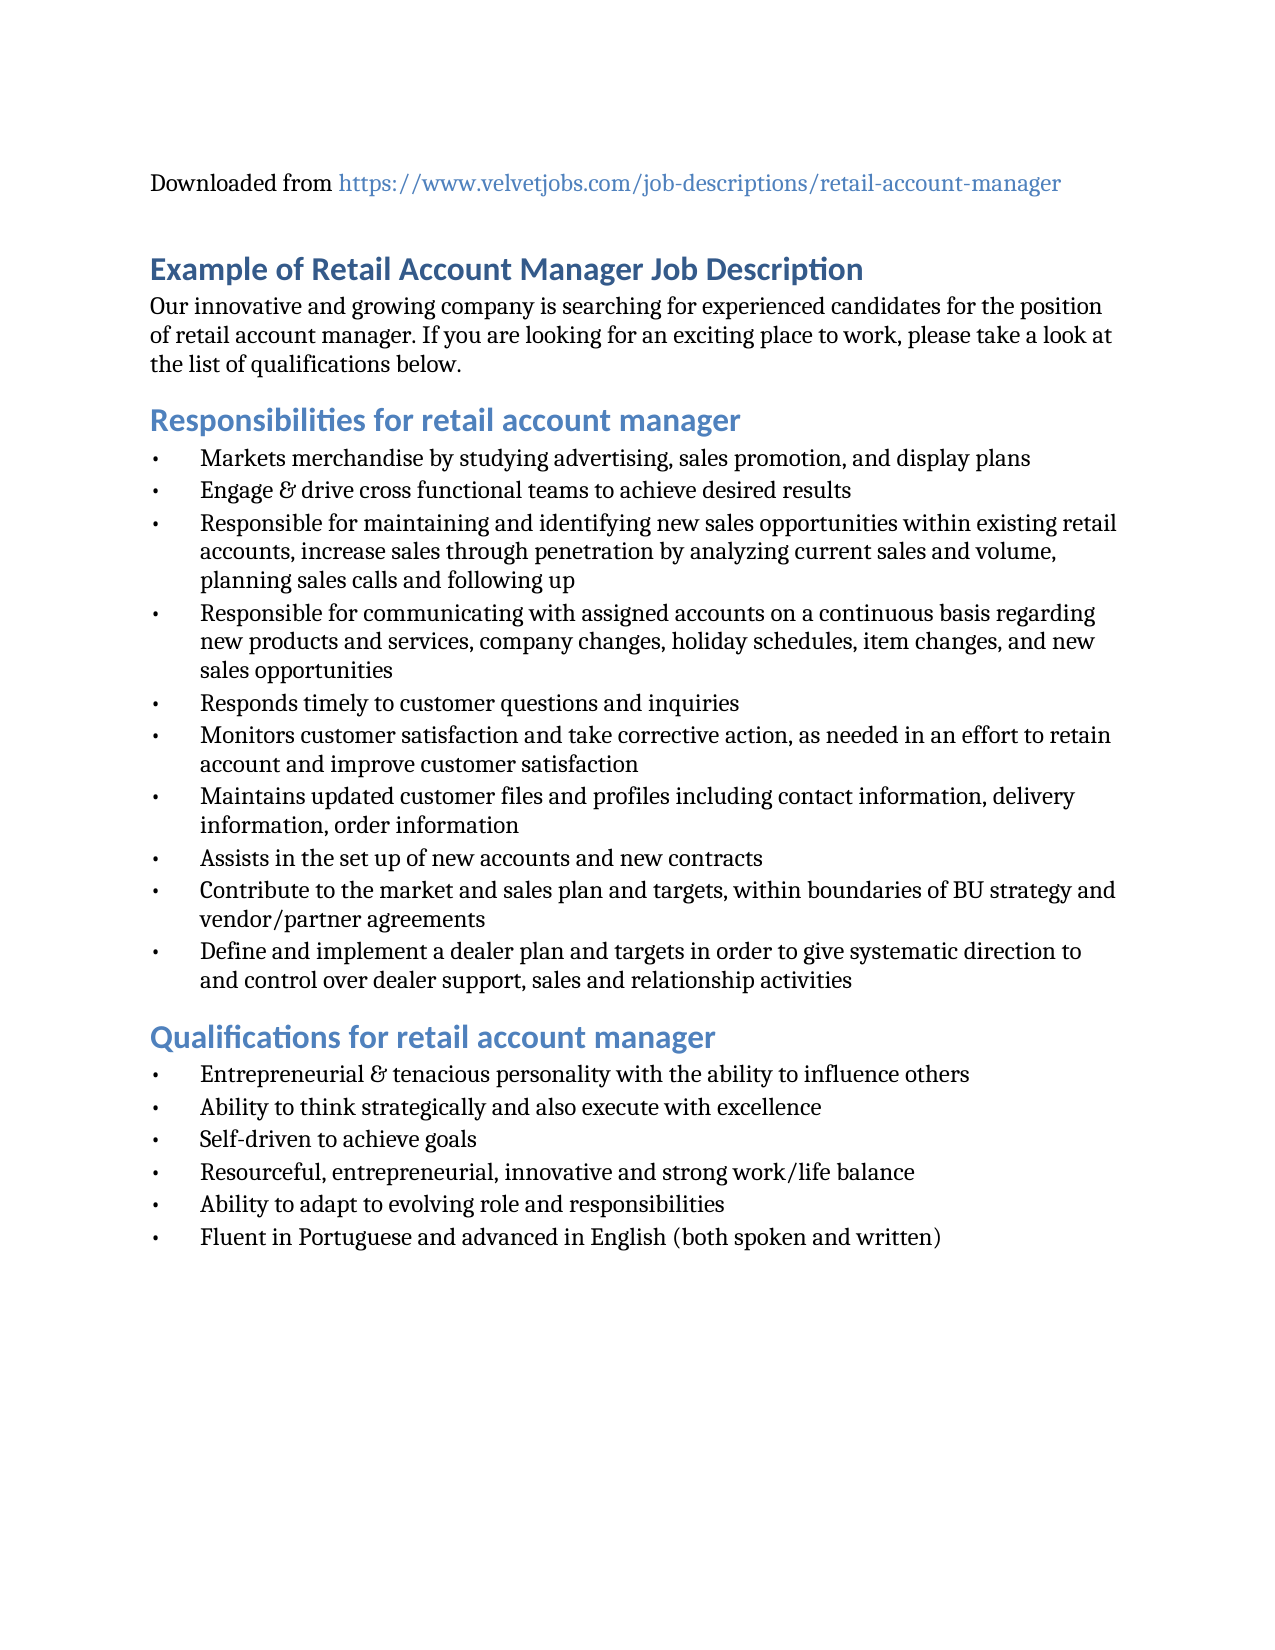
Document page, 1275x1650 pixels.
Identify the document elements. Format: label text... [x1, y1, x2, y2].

list Fluent in Portuguese and advanced in English (both spoken and written) [150, 1223, 1125, 1251]
list Self-driven to achieve goals [150, 1125, 1125, 1154]
list Entrepreneurial & tenacious personality with the ability to influence others [150, 1060, 1125, 1089]
list Responsible for maintaining and identifying new sales opportunities within existing retail accounts, increase sales through penetration by analyzing current sales and volume, planning sales calls and following up [150, 508, 1125, 595]
list Engage & drive cross functional teams to achieve desired results [150, 476, 1125, 505]
list Markets merchandise by studying advertising, sales promotion, and display plans [150, 443, 1125, 472]
list Assists in the set up of new accounts and new contracts [150, 843, 1125, 872]
text Downloaded from https://www.velvetjobs.com/job-descriptions/retail-account-manager [150, 169, 1125, 197]
list Contribute to the market and sales plan and targets, within boundaries of BU strategy and vendor/partner agreements [150, 876, 1125, 933]
list Maintains updated customer files and profiles including contact information, delivery information, order information [150, 782, 1125, 840]
text Our innovative and growing company is searching for experienced candidates for the position of retail account manager. If you are looking for an exciting place to work, please take a look at the list of qualifications below. [150, 292, 1125, 378]
list Responds timely to customer questions and inquiries [150, 688, 1125, 717]
subtitle Qualifications for retail account manager [150, 1016, 1125, 1056]
list Resourceful, entrepreneurial, innovative and strong work/life balance [150, 1158, 1125, 1186]
list Monitors customer satisfaction and take corrective action, as needed in an effort to retain account and improve customer satisfaction [150, 721, 1125, 778]
list Ability to think strategically and also execute with excellence [150, 1093, 1125, 1121]
list Ability to adapt to evolving role and responsibilities [150, 1190, 1125, 1219]
subtitle Responsibilities for retail account manager [150, 399, 1125, 440]
list Define and implement a dealer plan and targets in order to give systematic direction to and control over dealer support, sales and relationship activities [150, 937, 1125, 995]
subtitle Example of Retail Account Manager Job Description [150, 247, 1125, 288]
list Responsible for communicating with assigned accounts on a continuous basis regarding new products and services, company changes, holiday schedules, item changes, and new sales opportunities [150, 598, 1125, 685]
